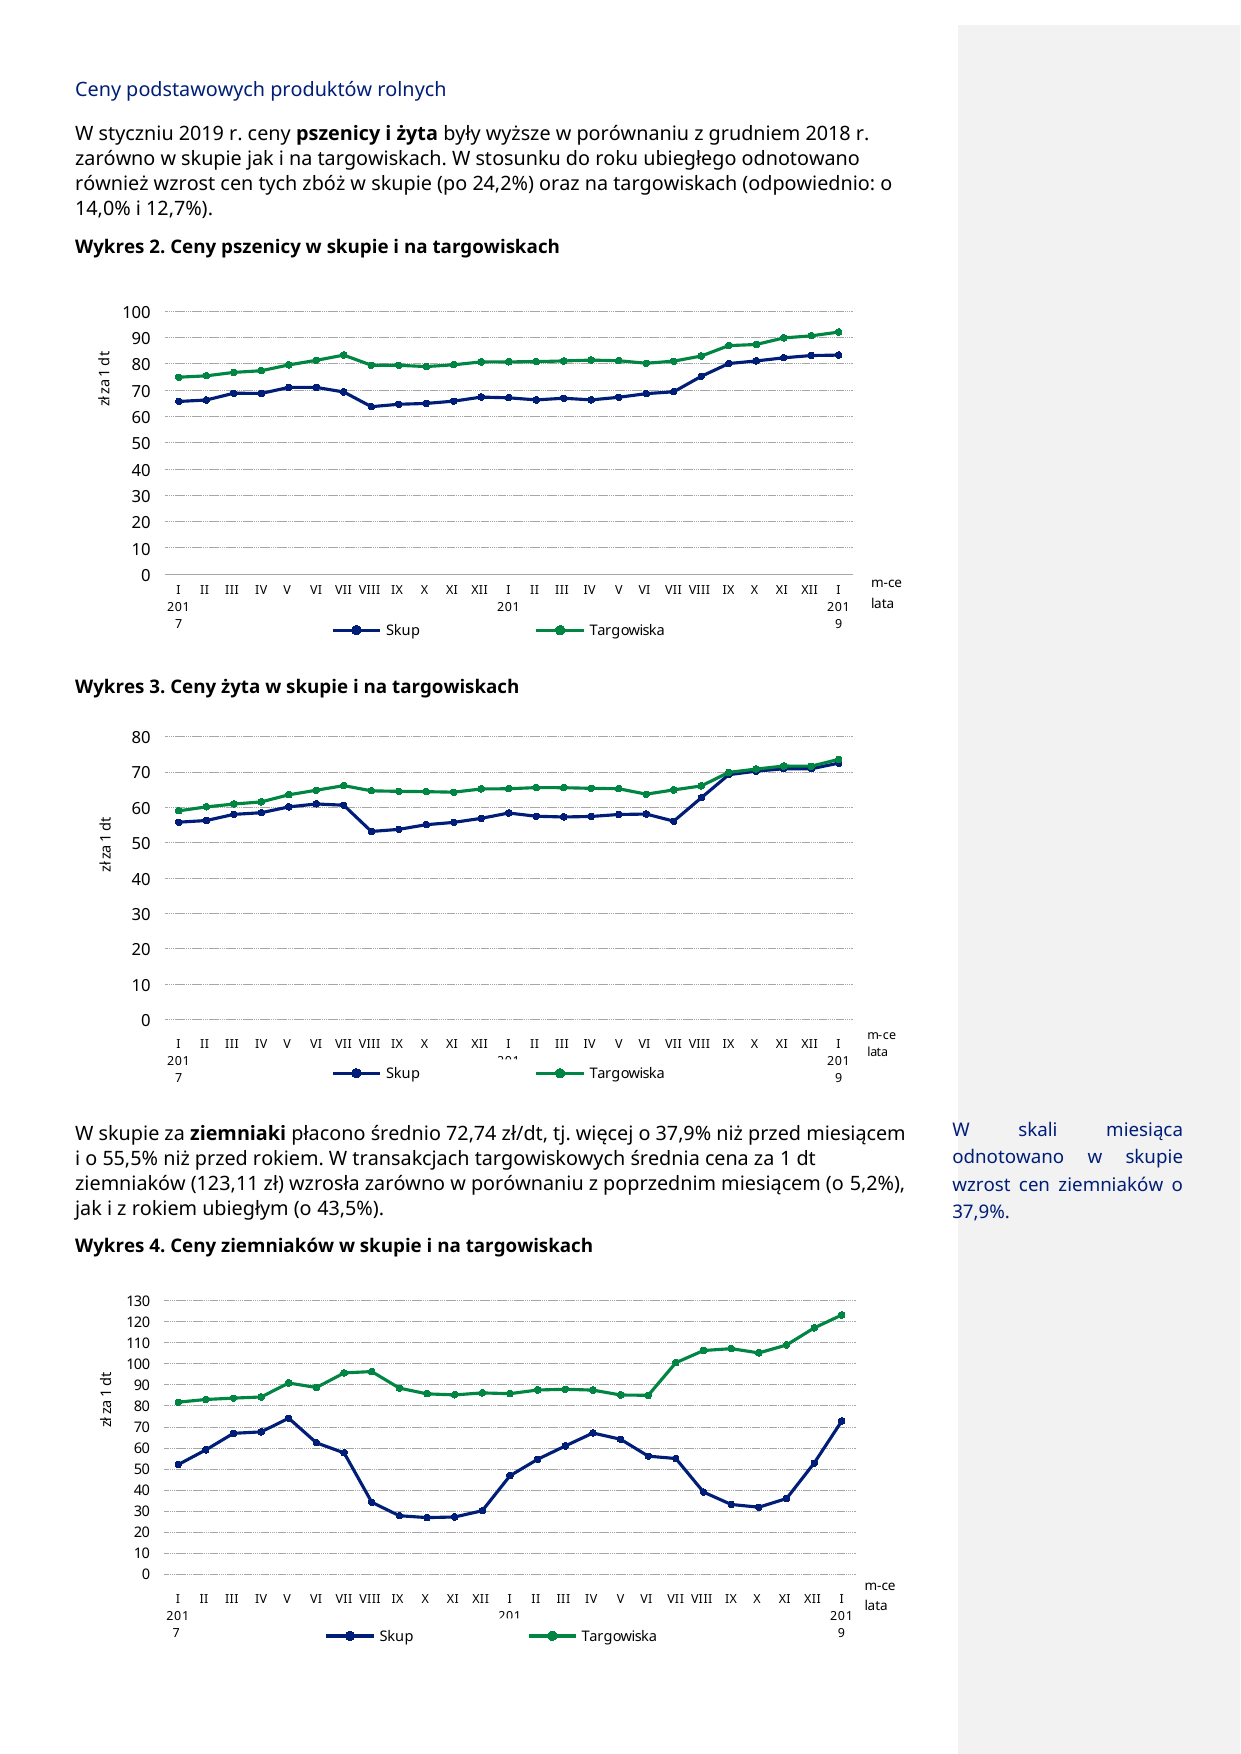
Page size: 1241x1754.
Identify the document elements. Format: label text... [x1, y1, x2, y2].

text Wykres 4. Ceny ziemniaków w skupie i na targowiskach [75, 1233, 915, 1258]
text W styczniu 2019 r. ceny pszenicy i żyta były wyższe w porównaniu z grudniem 2018 r. zarówno w skupie jak i na targowiskach. W stosunku do roku ubiegłego odnotowano również wzrost cen tych zbóż w skupie (po 24,2%) oraz na targowiskach (odpowiednio: o 14,0% i 12,7%). [75, 121, 915, 221]
text Wykres 2. Ceny pszenicy w skupie i na targowiskach [75, 233, 915, 258]
text W skupie za ziemniaki płacono średnio 72,74 zł/dt, tj. więcej o 37,9% niż przed miesiącem i o 55,5% niż przed rokiem. W transakcjach targowiskowych średnia cena za 1 dt ziemniaków (123,11 zł) wzrosła zarówno w porównaniu z poprzednim miesiącem (o 5,2%), jak i z rokiem ubiegłym (o 43,5%). [75, 1120, 915, 1220]
text Wykres 3. Ceny żyta w skupie i na targowiskach [75, 673, 915, 698]
text Ceny podstawowych produktów rolnych [75, 75, 915, 102]
